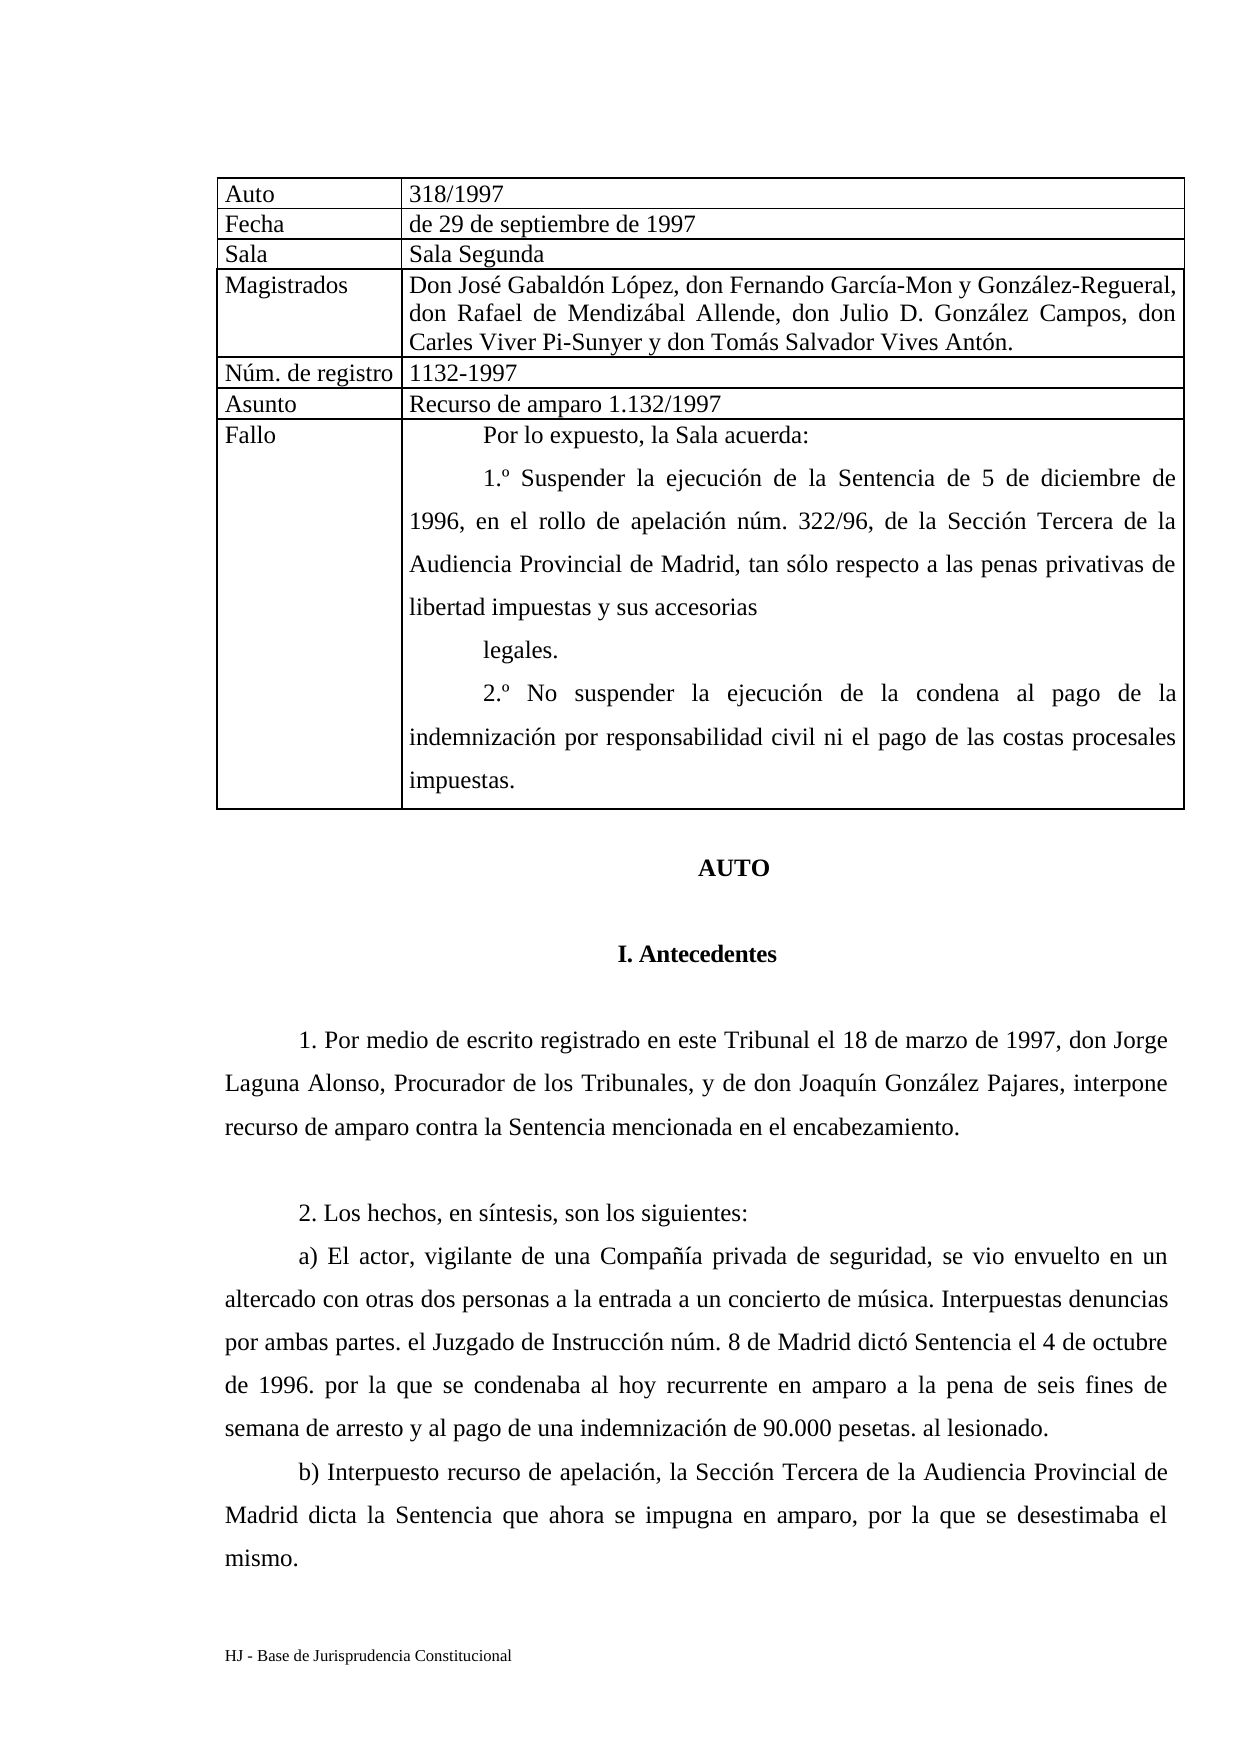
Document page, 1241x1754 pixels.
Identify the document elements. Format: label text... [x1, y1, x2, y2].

table_cell Fallo [218, 420, 401, 808]
table_header 318/1997 [402, 179, 1184, 207]
table_cell Sala [218, 240, 401, 268]
table_cell Fecha [218, 209, 401, 238]
text b) Interpuesto recurso de apelación, la Sección Tercera de la Audiencia Provincial de Madrid dicta la Sentencia que ahora se impugna en amparo, por la que se desestimaba el mismo. [224, 1457, 1169, 1572]
table_cell Núm. de registro [218, 358, 401, 387]
table_cell Sala Segunda [402, 240, 1184, 268]
table_cell Magistrados [218, 270, 401, 356]
text 2. Los hechos, en síntesis, son los siguientes: [224, 1198, 1169, 1227]
table_cell Don José Gabaldón López, don Fernando García-Mon y González-Regueral, don Rafael de Mendizábal Allende, don Julio D. González Campos, don Carles Viver Pi-Sunyer y don Tomás Salvador Vives Antón. [403, 270, 1183, 356]
table_cell Por lo expuesto, la Sala acuerda: 1.º Suspender la ejecución de la Sentencia de 5 de diciembre de 1996, en el rollo de apelación núm. 322/96, de la Sección Tercera de la Audiencia Provincial de Madrid, tan sólo respecto a las penas privativas de libertad impuestas y sus accesorias legales. 2.º No suspender la ejecución de la condena al pago de la indemnización por responsabilidad civil ni el pago de las costas procesales impuestas. [403, 420, 1183, 808]
table_cell Asunto [218, 389, 401, 418]
text 1. Por medio de escrito registrado en este Tribunal el 18 de marzo de 1997, don Jorge Laguna Alonso, Procurador de los Tribunales, y de don Joaquín González Pajares, interpone recurso de amparo contra la Sentencia mencionada en el encabezamiento. [224, 1025, 1169, 1140]
text AUTO [224, 853, 1169, 882]
table_cell de 29 de septiembre de 1997 [402, 209, 1184, 238]
text I. Antecedentes [224, 939, 1169, 968]
table_cell Recurso de amparo 1.132/1997 [403, 389, 1183, 418]
table_cell 1132-1997 [403, 358, 1183, 387]
text a) El actor, vigilante de una Compañía privada de seguridad, se vio envuelto en un altercado con otras dos personas a la entrada a un concierto de música. Interpuestas denuncias por ambas partes. el Juzgado de Instrucción núm. 8 de Madrid dictó Sentencia el 4 de octubre de 1996. por la que se condenaba al hoy recurrente en amparo a la pena de seis fines de semana de arresto y al pago de una indemnización de 90.000 pesetas. al lesionado. [224, 1241, 1169, 1442]
table_header Auto [218, 179, 401, 207]
